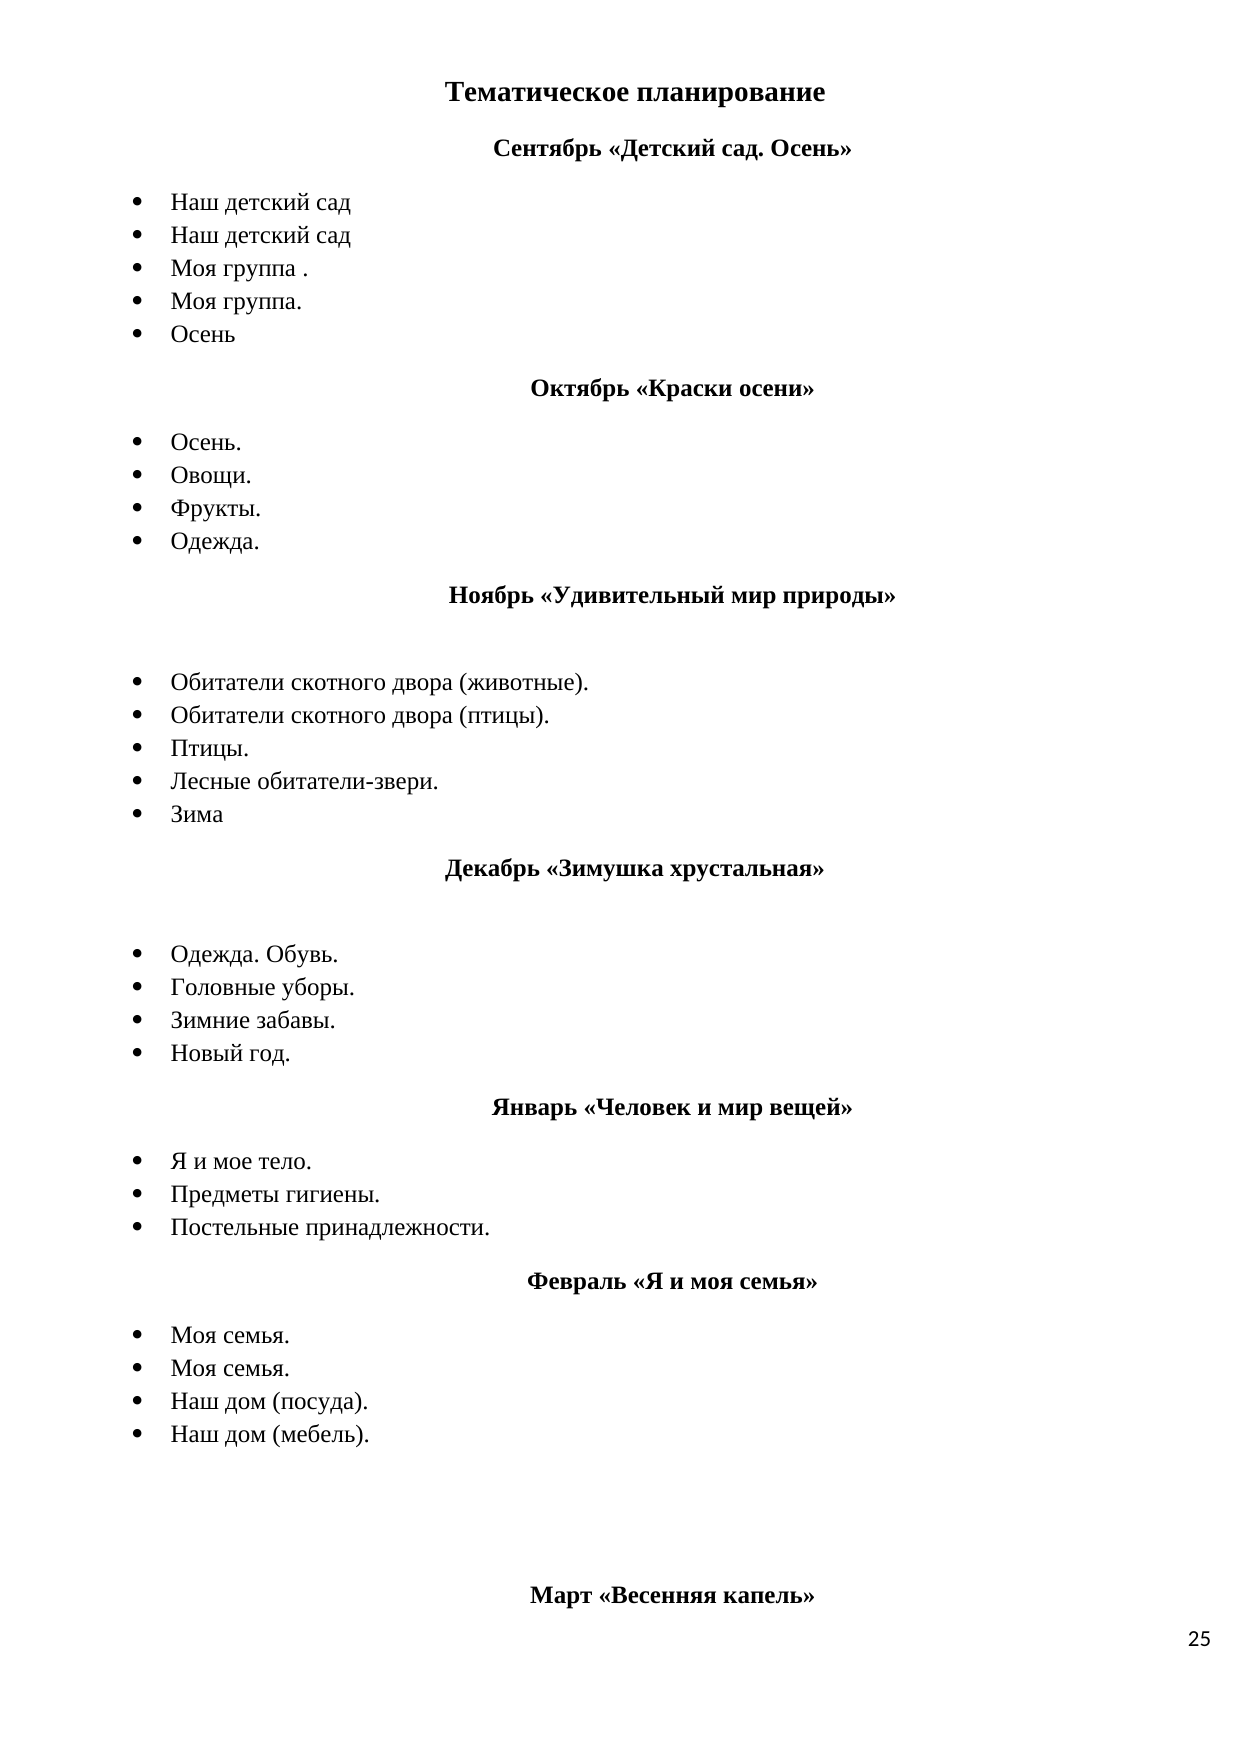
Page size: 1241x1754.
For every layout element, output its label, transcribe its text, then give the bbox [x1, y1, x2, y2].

list Наш детский сад [133, 220, 1211, 249]
list Моя семья. [133, 1353, 1211, 1382]
text Сентябрь «Детский сад. Осень» [134, 133, 1211, 162]
list Одежда. [133, 526, 1211, 555]
list Зима [133, 799, 1211, 827]
list Одежда. Обувь. [133, 939, 1211, 968]
list Моя группа. [133, 286, 1211, 315]
list Осень. [133, 427, 1211, 456]
list Я и мое тело. [133, 1146, 1211, 1175]
list Предметы гигиены. [133, 1179, 1211, 1208]
list Постельные принадлежности. [133, 1212, 1211, 1241]
text Декабрь «Зимушка хрустальная» [59, 853, 1211, 881]
list Наш детский сад [133, 187, 1211, 216]
text Ноябрь «Удивительный мир природы» [134, 580, 1211, 608]
list Осень [133, 319, 1211, 348]
list Новый год. [133, 1038, 1211, 1067]
text Март «Весенняя капель» [134, 1581, 1211, 1609]
list Головные уборы. [133, 972, 1211, 1001]
list Фрукты. [133, 493, 1211, 522]
text Январь «Человек и мир вещей» [134, 1092, 1211, 1121]
list Наш дом (посуда). [133, 1386, 1211, 1415]
list Наш дом (мебель). [133, 1419, 1211, 1448]
list Овощи. [133, 460, 1211, 489]
list Лесные обитатели-звери. [133, 766, 1211, 794]
text Февраль «Я и моя семья» [134, 1266, 1211, 1295]
text Октябрь «Краски осени» [134, 373, 1211, 402]
text Тематическое планирование [59, 74, 1211, 107]
list Моя группа . [133, 253, 1211, 282]
list Обитатели скотного двора (животные). [133, 667, 1211, 695]
list Зимние забавы. [133, 1006, 1211, 1034]
list Обитатели скотного двора (птицы). [133, 700, 1211, 728]
list Моя семья. [133, 1320, 1211, 1349]
list Птицы. [133, 733, 1211, 761]
